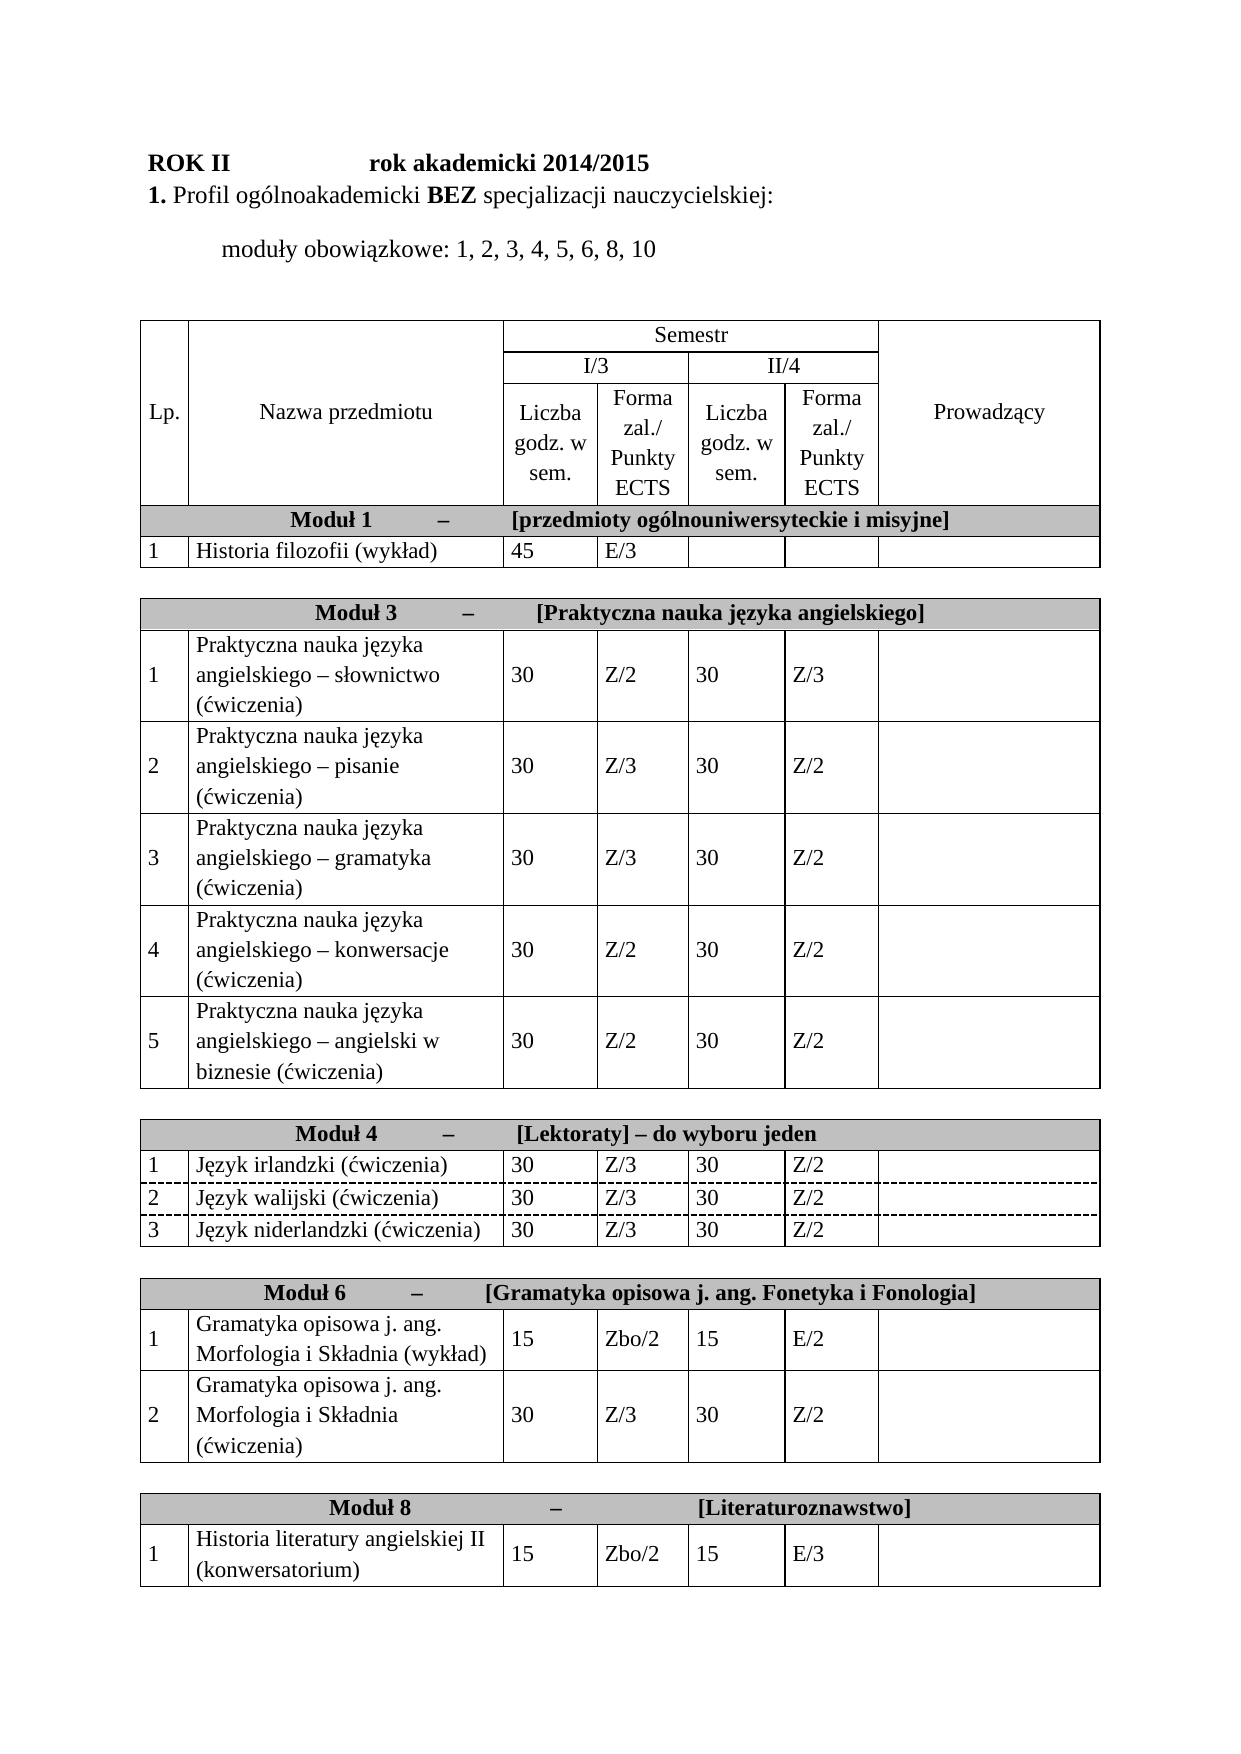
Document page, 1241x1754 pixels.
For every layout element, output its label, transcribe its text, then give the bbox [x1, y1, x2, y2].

table_header Moduł 3 – [Praktyczna nauka języka angielskiego] [141, 599, 1099, 629]
table_cell 30 [689, 722, 784, 813]
table_cell Historia literatury angielskiej II (konwersatorium) [189, 1525, 503, 1586]
table_cell I/3 [504, 353, 688, 383]
table_cell 2 [141, 1182, 188, 1214]
table_cell Gramatyka opisowa j. ang. Morfologia i Składnia (ćwiczenia) [189, 1371, 503, 1462]
table_cell [879, 537, 1099, 567]
table_cell Z/3 [598, 722, 688, 813]
table_cell Praktyczna nauka języka angielskiego – słownictwo (ćwiczenia) [189, 631, 503, 721]
table_cell 30 [504, 814, 597, 904]
table_cell Z/2 [786, 997, 878, 1088]
table_cell [879, 1310, 1099, 1370]
table_cell E/3 [786, 1525, 878, 1586]
table_cell 15 [689, 1310, 784, 1370]
table_cell [879, 997, 1099, 1088]
table_cell Moduł 1 – [przedmioty ogólnouniwersyteckie i misyjne] [141, 506, 1099, 536]
table_cell 30 [504, 1214, 597, 1246]
table_cell [879, 1214, 1099, 1246]
table_cell 30 [689, 814, 784, 904]
table_cell Z/2 [786, 1371, 878, 1462]
table_cell [879, 631, 1099, 721]
table_header Moduł 4 – [Lektoraty] – do wyboru jeden [141, 1120, 1099, 1150]
table_cell Język niderlandzki (ćwiczenia) [189, 1214, 503, 1246]
table_cell E/3 [598, 537, 688, 567]
table_cell 1 [141, 537, 188, 567]
table_cell 30 [689, 1371, 784, 1462]
table_cell 2 [141, 722, 188, 813]
table_cell Praktyczna nauka języka angielskiego – angielski w biznesie (ćwiczenia) [189, 997, 503, 1088]
table_cell 15 [504, 1310, 597, 1370]
table_cell 1 [141, 1310, 188, 1370]
table_cell Liczba godz. w sem. [689, 384, 784, 504]
table_cell [879, 1151, 1099, 1182]
table_cell Język irlandzki (ćwiczenia) [189, 1151, 503, 1182]
table_cell 3 [141, 1214, 188, 1246]
table_cell Z/3 [598, 1214, 688, 1246]
table_cell Z/3 [786, 631, 878, 721]
table_cell 1 [141, 1525, 188, 1586]
table_header Moduł 8 – [Literaturoznawstwo] [141, 1494, 1099, 1524]
table_cell [879, 814, 1099, 904]
table_cell 30 [504, 997, 597, 1088]
table_cell 30 [504, 1151, 597, 1182]
table_cell Z/2 [786, 1151, 878, 1182]
table_cell Z/2 [786, 722, 878, 813]
text ROK II rok akademicki 2014/2015 [148, 148, 1093, 176]
table_cell 1 [141, 1151, 188, 1182]
table_cell 5 [141, 997, 188, 1088]
table_cell Zbo/2 [598, 1310, 688, 1370]
table_cell Zbo/2 [598, 1525, 688, 1586]
table_cell 30 [504, 1371, 597, 1462]
table_cell 30 [504, 722, 597, 813]
table_cell 4 [141, 906, 188, 996]
table_cell 30 [504, 1182, 597, 1214]
table_cell Z/3 [598, 1371, 688, 1462]
table_cell Z/3 [598, 1151, 688, 1182]
table_cell E/2 [786, 1310, 878, 1370]
table_cell Gramatyka opisowa j. ang. Morfologia i Składnia (wykład) [189, 1310, 503, 1370]
table_header Semestr [504, 321, 878, 351]
table_cell [879, 1182, 1099, 1214]
table_cell [879, 906, 1099, 996]
table_cell [879, 722, 1099, 813]
table_cell Forma zal./ Punkty ECTS [786, 384, 878, 504]
table_cell 1 [141, 631, 188, 721]
table_cell II/4 [689, 353, 878, 383]
text 1. Profil ogólnoakademicki BEZ specjalizacji nauczycielskiej: [148, 181, 1093, 209]
table_header Nazwa przedmiotu [189, 321, 503, 504]
table_cell Z/2 [598, 631, 688, 721]
table_cell Liczba godz. w sem. [504, 384, 597, 504]
table_cell Praktyczna nauka języka angielskiego – pisanie (ćwiczenia) [189, 722, 503, 813]
table_cell Historia filozofii (wykład) [189, 537, 503, 567]
table_cell Z/2 [786, 906, 878, 996]
table_cell [879, 1371, 1099, 1462]
table_cell 30 [689, 997, 784, 1088]
table_header Prowadzący [879, 321, 1099, 504]
table_cell 15 [689, 1525, 784, 1586]
table_cell [689, 537, 784, 567]
table_cell 30 [689, 1214, 784, 1246]
table_cell Z/2 [786, 1182, 878, 1214]
table_cell 30 [504, 906, 597, 996]
table_cell 30 [689, 1182, 784, 1214]
table_cell Z/2 [598, 906, 688, 996]
table_cell 15 [504, 1525, 597, 1586]
table_cell 30 [504, 631, 597, 721]
table_header Lp. [141, 321, 188, 504]
table_cell 30 [689, 1151, 784, 1182]
table_cell Z/2 [786, 814, 878, 904]
table_cell Forma zal./ Punkty ECTS [598, 384, 688, 504]
table_cell Z/3 [598, 1182, 688, 1214]
table_cell 3 [141, 814, 188, 904]
table_cell [879, 1525, 1099, 1586]
table_cell Z/3 [598, 814, 688, 904]
table_cell 45 [504, 537, 597, 567]
table_cell Z/2 [786, 1214, 878, 1246]
table_cell 30 [689, 631, 784, 721]
table_cell 2 [141, 1371, 188, 1462]
table_header Moduł 6 – [Gramatyka opisowa j. ang. Fonetyka i Fonologia] [141, 1279, 1099, 1309]
table_cell Język walijski (ćwiczenia) [189, 1182, 503, 1214]
table_cell [786, 537, 878, 567]
table_cell Praktyczna nauka języka angielskiego – gramatyka (ćwiczenia) [189, 814, 503, 904]
text moduły obowiązkowe: 1, 2, 3, 4, 5, 6, 8, 10 [148, 234, 1093, 263]
table_cell Praktyczna nauka języka angielskiego – konwersacje (ćwiczenia) [189, 906, 503, 996]
table_cell Z/2 [598, 997, 688, 1088]
table_cell 30 [689, 906, 784, 996]
